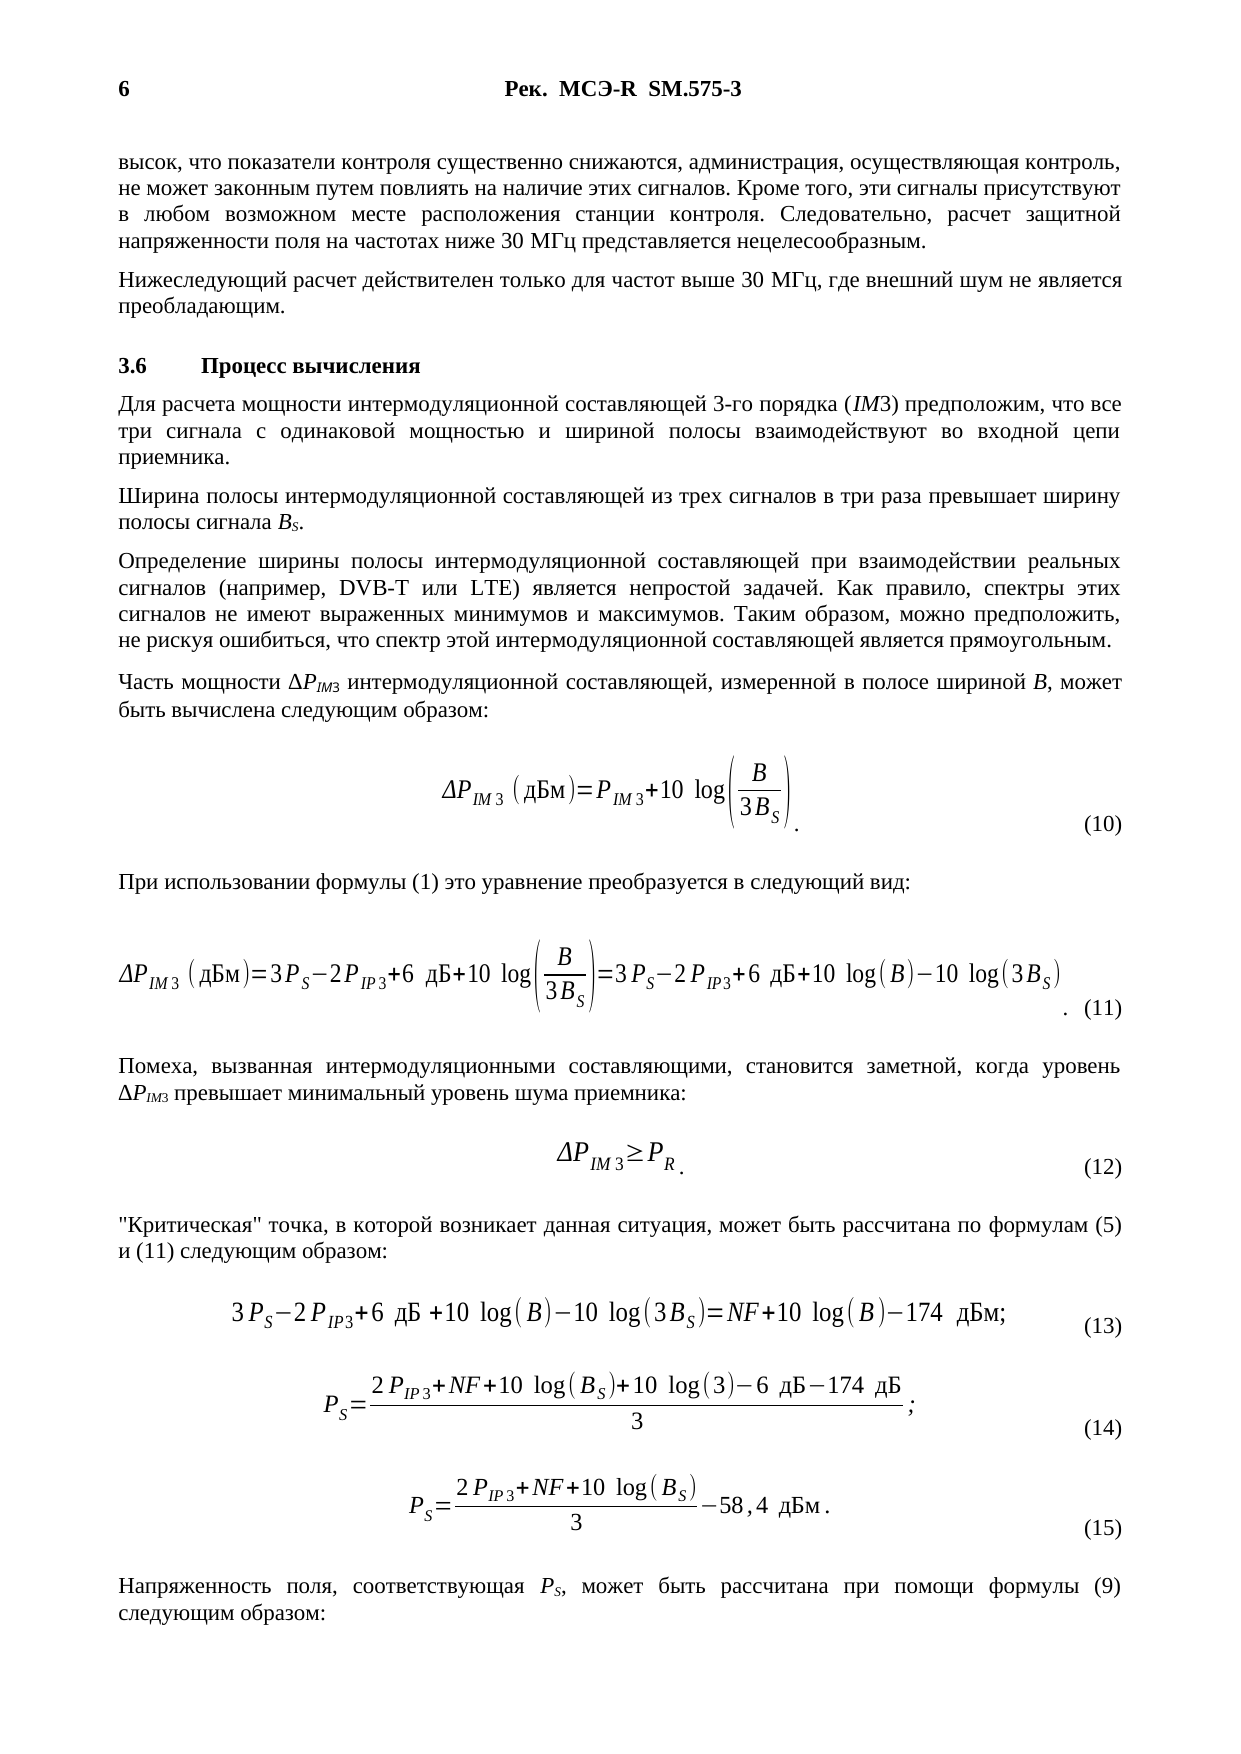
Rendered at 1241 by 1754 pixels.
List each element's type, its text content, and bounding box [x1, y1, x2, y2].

text "Критическая" точка, в которой возникает данная ситуация, может быть рассчитана по формулам (5) и (11) следующим образом: [118, 1211, 1122, 1264]
text . (10) [118, 754, 1122, 836]
text Ширина полосы интермодуляционной составляющей из трех сигналов в три раза превышает ширину полосы сигнала BS. [118, 482, 1122, 535]
text Часть мощности ∆PIM3 интермодуляционной составляющей, измеренной в полосе шириной B, может быть вычислена следующим образом: [118, 665, 1122, 723]
subtitle 3.6 Процесс вычисления [118, 352, 1122, 378]
text Нижеследующий расчет действителен только для частот выше 30 МГц, где внешний шум не является преобладающим. [118, 266, 1122, 318]
text Для расчета мощности интермодуляционной составляющей 3-го порядка (IM3) предположим, что все три сигнала с одинаковой мощностью и шириной полосы взаимодействуют во входной цепи приемника. [118, 391, 1122, 469]
text При использовании формулы (1) это уравнение преобразуется в следующий вид: [118, 868, 1122, 894]
text . (12) [118, 1137, 1122, 1179]
text (15) [118, 1472, 1122, 1541]
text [118, 148, 1122, 253]
text . (11) [118, 939, 1122, 1021]
text Определение ширины полосы интермодуляционной составляющей при взаимодействии реальных сигналов (например, DVB-T или LTE) является непростой задачей. Как правило, спектры этих сигналов не имеют выраженных минимумов и максимумов. Таким образом, можно предположить, не рискуя ошибиться, что спектр этой интермодуляционной составляющей является прямоугольным. [118, 547, 1122, 653]
text (14) [118, 1370, 1122, 1440]
text Помеха, вызванная интермодуляционными составляющими, становится заметной, когда уровень ∆PIM3 превышает минимальный уровень шума приемника: [118, 1052, 1122, 1105]
text (13) [118, 1296, 1122, 1338]
text Напряженность поля, соответствующая PS, может быть рассчитана при помощи формулы (9) следующим образом: [118, 1572, 1122, 1625]
